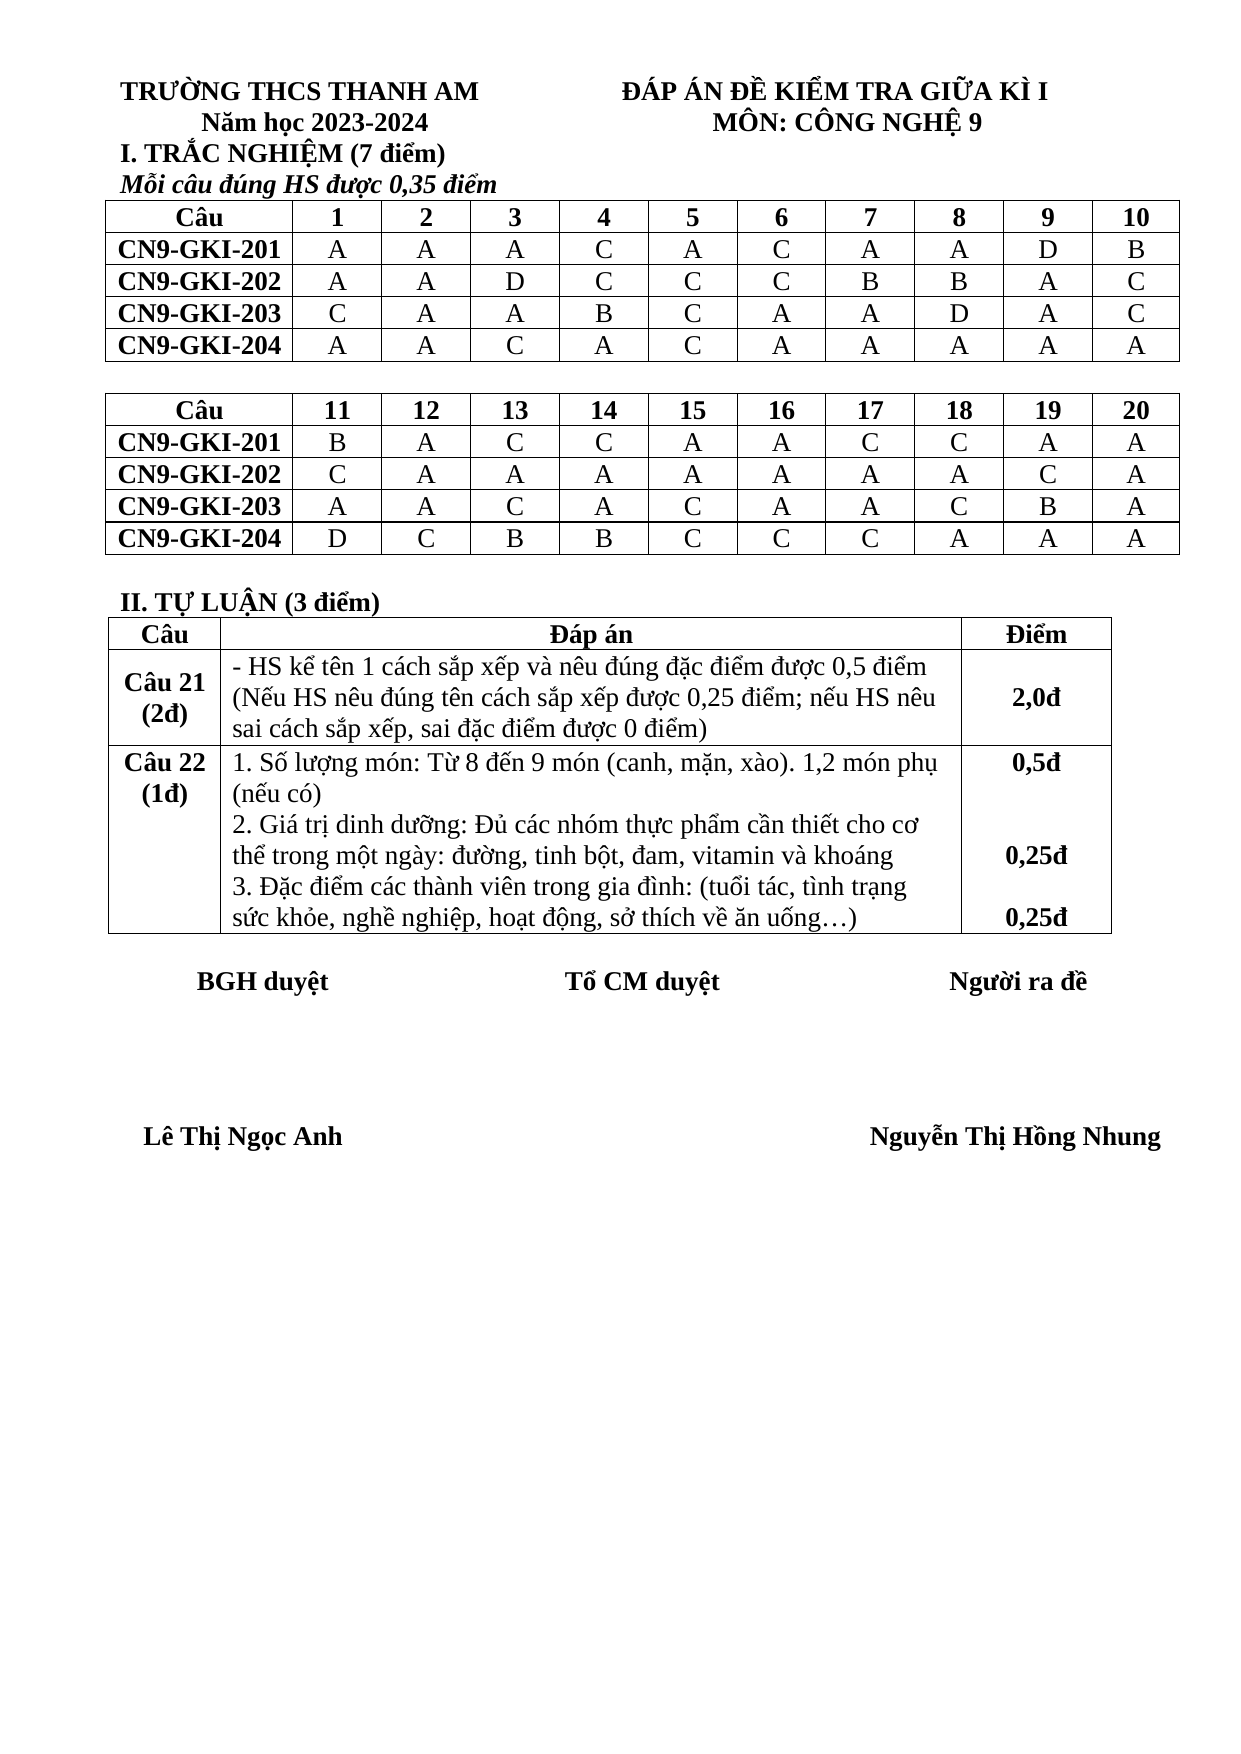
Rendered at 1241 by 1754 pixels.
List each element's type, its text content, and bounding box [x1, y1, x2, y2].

text TRƯỜNG THCS THANH AM ĐÁP ÁN ĐỀ KIỂM TRA GIỮA KÌ I [120, 75, 1165, 106]
table_header 11 [293, 394, 381, 425]
table_cell C [738, 233, 825, 264]
table_cell C [560, 265, 648, 296]
table_cell A [560, 329, 648, 361]
table_cell A [826, 458, 914, 489]
table_cell C [293, 458, 381, 489]
table_cell A [1093, 458, 1179, 489]
table_header Câu [106, 394, 292, 425]
table_header Đáp án [221, 618, 961, 649]
table_header 19 [1004, 394, 1092, 425]
table_cell C [560, 233, 648, 264]
table_cell A [293, 329, 381, 361]
table_header 12 [382, 394, 470, 425]
table_cell A [471, 458, 559, 489]
table_cell C [738, 265, 825, 296]
table_cell CN9-GKI-204 [106, 329, 292, 361]
table_cell 1. Số lượng món: Từ 8 đến 9 món (canh, mặn, xào). 1,2 món phụ (nếu có) 2. Giá trị dinh dưỡng: Đủ các nhóm thực phẩm cần thiết cho cơ thể trong một ngày: đường, tinh bột, đam, vitamin và khoáng 3. Đặc điểm các thành viên trong gia đình: (tuổi tác, tình trạng sức khỏe, nghề nghiệp, hoạt động, sở thích về ăn uống…) [221, 746, 961, 933]
table_header Câu [109, 618, 220, 649]
table_cell A [1093, 426, 1179, 457]
table_cell A [560, 458, 648, 489]
table_cell D [1004, 233, 1092, 264]
table_cell A [382, 426, 470, 457]
table_cell C [649, 265, 737, 296]
table_cell CN9-GKI-202 [106, 265, 292, 296]
table_header 1 [293, 201, 381, 232]
table_cell A [915, 233, 1003, 264]
table_cell A [1004, 426, 1092, 457]
table_cell B [1093, 233, 1179, 264]
table_cell A [560, 490, 648, 521]
table_cell C [1093, 297, 1179, 328]
table_header 5 [649, 201, 737, 232]
table_cell A [826, 297, 914, 328]
text BGH duyệt Tổ CM duyệt Người ra đề [120, 965, 1165, 996]
table_cell A [1004, 329, 1092, 361]
table_cell B [915, 265, 1003, 296]
text Mỗi câu đúng HS được 0,35 điểm [120, 168, 1165, 199]
table_header 10 [1093, 201, 1179, 232]
table_cell A [471, 233, 559, 264]
table_cell A [826, 233, 914, 264]
table_cell B [560, 523, 648, 554]
table_cell A [649, 458, 737, 489]
table_cell A [738, 329, 825, 361]
table_cell A [649, 426, 737, 457]
table_header 13 [471, 394, 559, 425]
table_cell D [915, 297, 1003, 328]
table_cell CN9-GKI-201 [106, 233, 292, 264]
table_cell A [382, 329, 470, 361]
table_cell C [560, 426, 648, 457]
table_header 16 [738, 394, 825, 425]
table_cell C [471, 490, 559, 521]
table_cell A [738, 297, 825, 328]
table_cell C [382, 523, 470, 554]
table_cell 2,0đ [962, 650, 1111, 745]
table_cell C [826, 523, 914, 554]
text I. TRẮC NGHIỆM (7 điểm) [120, 137, 1165, 168]
table_cell - HS kể tên 1 cách sắp xếp và nêu đúng đặc điểm được 0,5 điểm (Nếu HS nêu đúng tên cách sắp xếp được 0,25 điểm; nếu HS nêu sai cách sắp xếp, sai đặc điểm được 0 điểm) [221, 650, 961, 745]
table_cell A [826, 329, 914, 361]
table_cell A [1093, 329, 1179, 361]
table_header 3 [471, 201, 559, 232]
table_cell D [471, 265, 559, 296]
table_cell A [738, 490, 825, 521]
table_cell A [382, 458, 470, 489]
table_cell A [738, 458, 825, 489]
table_header 6 [738, 201, 825, 232]
table_cell B [293, 426, 381, 457]
table_header 9 [1004, 201, 1092, 232]
table_cell A [1093, 523, 1179, 554]
table_cell A [1093, 490, 1179, 521]
table_header 2 [382, 201, 470, 232]
table_cell B [1004, 490, 1092, 521]
table_cell A [293, 265, 381, 296]
table_cell D [293, 523, 381, 554]
table_cell C [649, 297, 737, 328]
table_header 4 [560, 201, 648, 232]
table_cell CN9-GKI-203 [106, 297, 292, 328]
table_cell C [1093, 265, 1179, 296]
table_cell C [471, 329, 559, 361]
table_cell A [293, 490, 381, 521]
text II. TỰ LUẬN (3 điểm) [120, 586, 1165, 617]
table_cell B [560, 297, 648, 328]
table_cell A [1004, 265, 1092, 296]
table_cell A [738, 426, 825, 457]
table_cell C [471, 426, 559, 457]
table_cell A [915, 329, 1003, 361]
table_cell A [382, 233, 470, 264]
table_cell C [1004, 458, 1092, 489]
table_cell C [649, 523, 737, 554]
table_cell CN9-GKI-203 [106, 490, 292, 521]
table_cell A [1004, 523, 1092, 554]
table_header 7 [826, 201, 914, 232]
table_header Câu [106, 201, 292, 232]
table_cell C [649, 329, 737, 361]
table_cell C [915, 490, 1003, 521]
table_cell C [738, 523, 825, 554]
table_cell CN9-GKI-201 [106, 426, 292, 457]
table_header 18 [915, 394, 1003, 425]
table_cell C [649, 490, 737, 521]
table_header Điểm [962, 618, 1111, 649]
table_cell A [471, 297, 559, 328]
table_cell C [293, 297, 381, 328]
table_header 15 [649, 394, 737, 425]
table_cell CN9-GKI-202 [106, 458, 292, 489]
table_header 8 [915, 201, 1003, 232]
table_header 20 [1093, 394, 1179, 425]
text Lê Thị Ngọc Anh Nguyễn Thị Hồng Nhung [82, 1121, 1165, 1152]
table_cell A [915, 523, 1003, 554]
table_cell B [471, 523, 559, 554]
table_cell Câu 22 (1đ) [109, 746, 220, 933]
table_cell B [826, 265, 914, 296]
table_cell A [382, 490, 470, 521]
table_cell CN9-GKI-204 [106, 523, 292, 554]
table_header 17 [826, 394, 914, 425]
table_header 14 [560, 394, 648, 425]
table_cell A [649, 233, 737, 264]
table_cell A [915, 458, 1003, 489]
table_cell A [382, 297, 470, 328]
table_cell 0,5đ 0,25đ 0,25đ [962, 746, 1111, 933]
table_cell A [293, 233, 381, 264]
table_cell C [826, 426, 914, 457]
text Năm học 2023-2024 MÔN: CÔNG NGHỆ 9 [120, 106, 1165, 137]
table_cell C [915, 426, 1003, 457]
table_cell A [382, 265, 470, 296]
table_cell A [826, 490, 914, 521]
table_cell Câu 21 (2đ) [109, 650, 220, 745]
table_cell A [1004, 297, 1092, 328]
